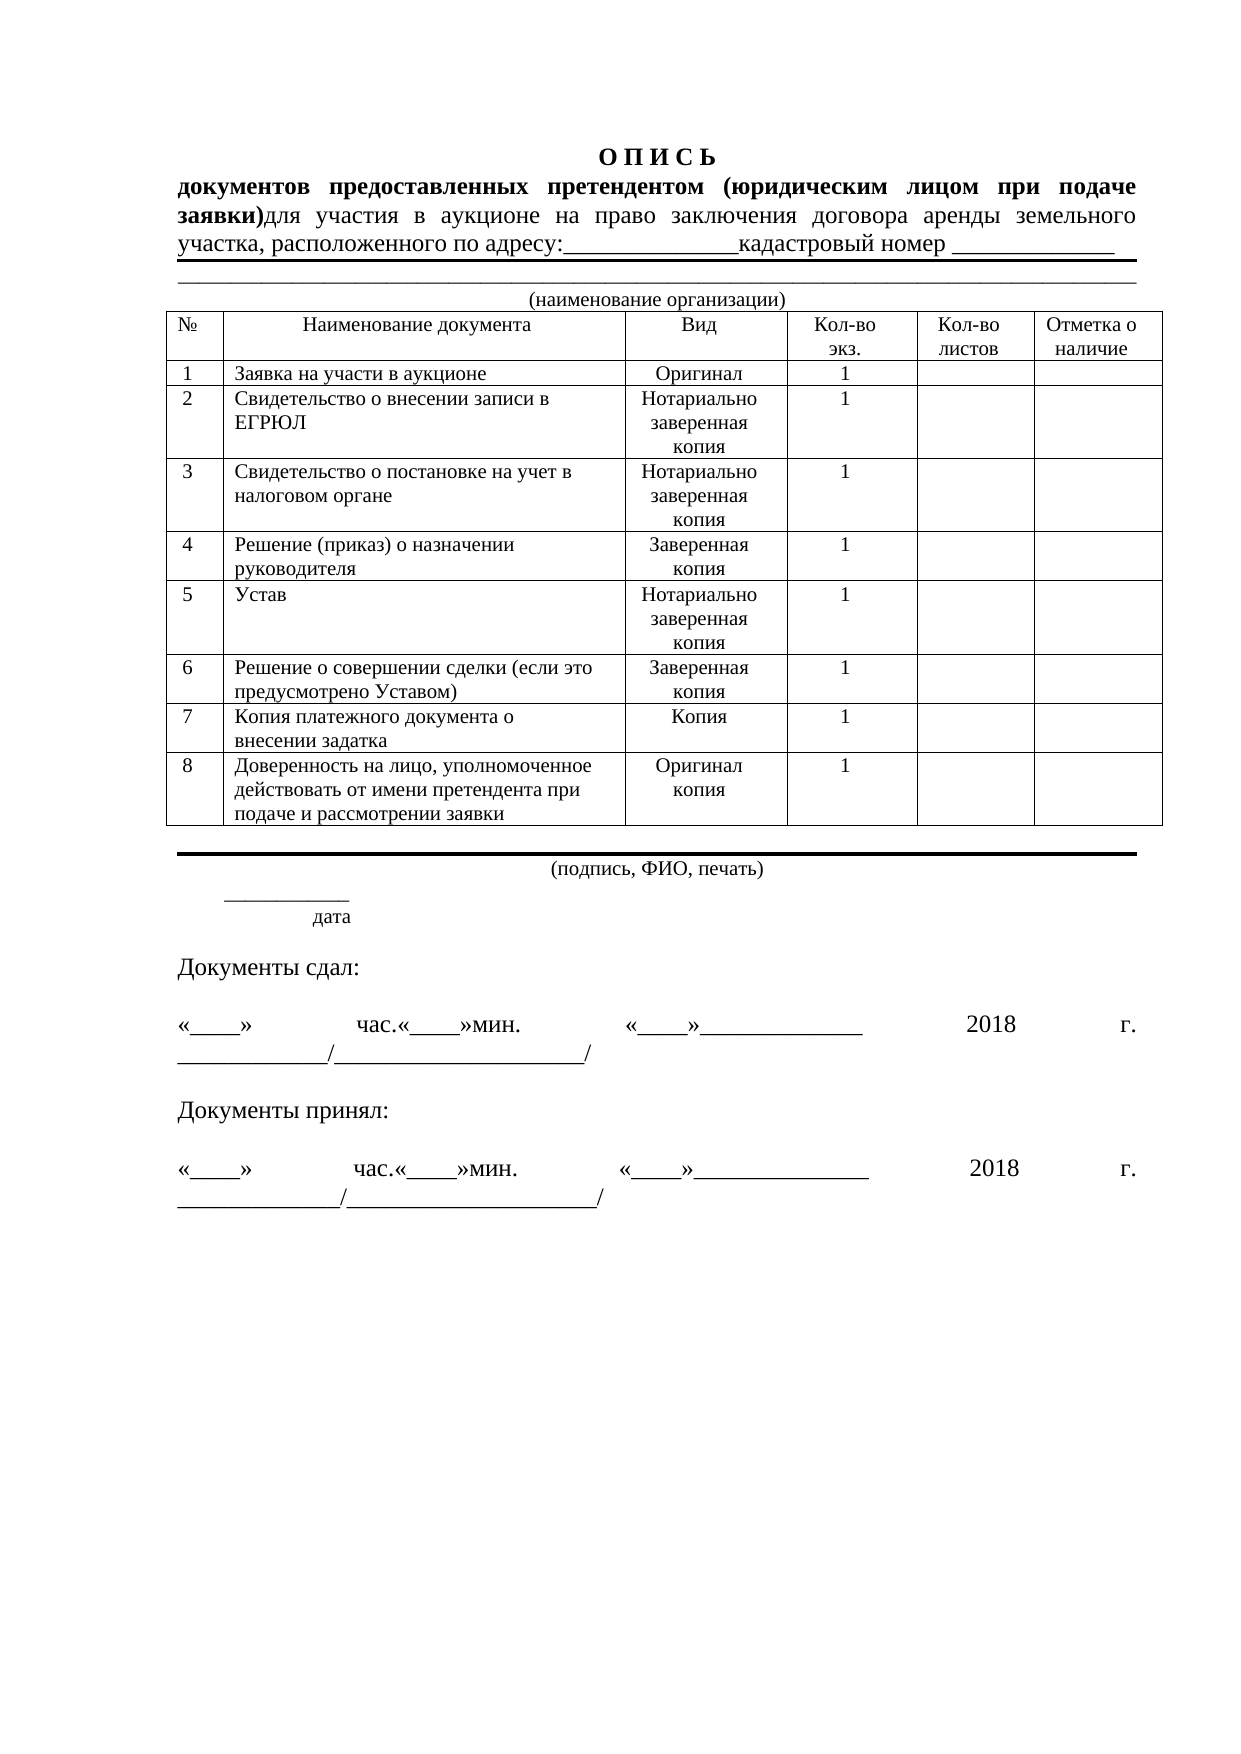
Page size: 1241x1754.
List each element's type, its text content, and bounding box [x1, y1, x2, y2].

table_header Отметка о наличие [1035, 312, 1162, 360]
table_cell [918, 753, 1034, 825]
title ____________ [177, 879, 1137, 904]
table_cell [918, 704, 1034, 752]
table_cell 7 [167, 704, 223, 752]
table_cell [1035, 459, 1162, 531]
text (наименование организации) [177, 286, 1137, 311]
table_cell 5 [167, 581, 223, 654]
table_cell 1 [788, 704, 917, 752]
table_cell 1 [788, 459, 917, 531]
table_cell 1 [788, 532, 917, 580]
table_cell 8 [167, 753, 223, 825]
table_cell Нотариально заверенная копия [626, 459, 787, 531]
table_cell Заверенная копия [626, 532, 787, 580]
table_cell 4 [167, 532, 223, 580]
table_cell Доверенность на лицо, уполномоченное действовать от имени претендента при подаче и рассмотрении заявки [224, 753, 625, 825]
table_cell 1 [788, 655, 917, 703]
table_cell [1035, 581, 1162, 654]
table_cell Решение о совершении сделки (если это предусмотрено Уставом) [224, 655, 625, 703]
table_cell Копия платежного документа о внесении задатка [224, 704, 625, 752]
table_cell 1 [788, 361, 917, 385]
text «____» час.«____»мин. «____»______________ 2018 г. _____________/____________________/ [177, 1153, 1137, 1211]
table_cell [918, 361, 1034, 385]
table_cell 1 [167, 361, 223, 385]
table_cell Устав [224, 581, 625, 654]
text «____» час.«____»мин. «____»_____________ 2018 г. ____________/____________________/ [177, 1009, 1137, 1067]
table_header Вид [626, 312, 787, 360]
text Документы сдал: [177, 952, 1137, 981]
table_cell [918, 459, 1034, 531]
table_cell [918, 581, 1034, 654]
table_cell 1 [788, 386, 917, 458]
table_cell 1 [788, 753, 917, 825]
table_cell [918, 532, 1034, 580]
table_cell Нотариально заверенная копия [626, 581, 787, 654]
text ____________________________________________________________________________________________ [177, 262, 1137, 286]
table_cell [918, 386, 1034, 458]
table_cell Свидетельство о внесении записи в ЕГРЮЛ [224, 386, 625, 458]
table_cell [918, 655, 1034, 703]
table_header Кол-во листов [918, 312, 1034, 360]
table_cell [1035, 655, 1162, 703]
table_cell 1 [788, 581, 917, 654]
table_cell Заверенная копия [626, 655, 787, 703]
text Документы принял: [177, 1096, 1137, 1124]
text О П И С Ь [177, 142, 1137, 171]
table_cell Заявка на участи в аукционе [224, 361, 625, 385]
table_cell 2 [167, 386, 223, 458]
table_cell Оригинал копия [626, 753, 787, 825]
table_cell [1035, 361, 1162, 385]
table_cell Оригинал [626, 361, 787, 385]
table_header Наименование документа [224, 312, 625, 360]
table_cell [1035, 704, 1162, 752]
text документов предоставленных претендентом (юридическим лицом при подаче заявки)для участия в аукционе на право заключения договора аренды земельного участка, расположенного по адресу:______________кадастровый номер _____________ [177, 171, 1137, 259]
table_cell 6 [167, 655, 223, 703]
text (подпись, ФИО, печать) [177, 856, 1137, 879]
table_cell [1035, 386, 1162, 458]
title дата [177, 904, 1137, 928]
table_cell Решение (приказ) о назначении руководителя [224, 532, 625, 580]
table_cell [1035, 753, 1162, 825]
table_cell Свидетельство о постановке на учет в налоговом органе [224, 459, 625, 531]
table_header № [167, 312, 223, 360]
table_cell Нотариально заверенная копия [626, 386, 787, 458]
table_cell [1035, 532, 1162, 580]
table_header Кол-во экз. [788, 312, 917, 360]
table_cell 3 [167, 459, 223, 531]
table_cell Копия [626, 704, 787, 752]
